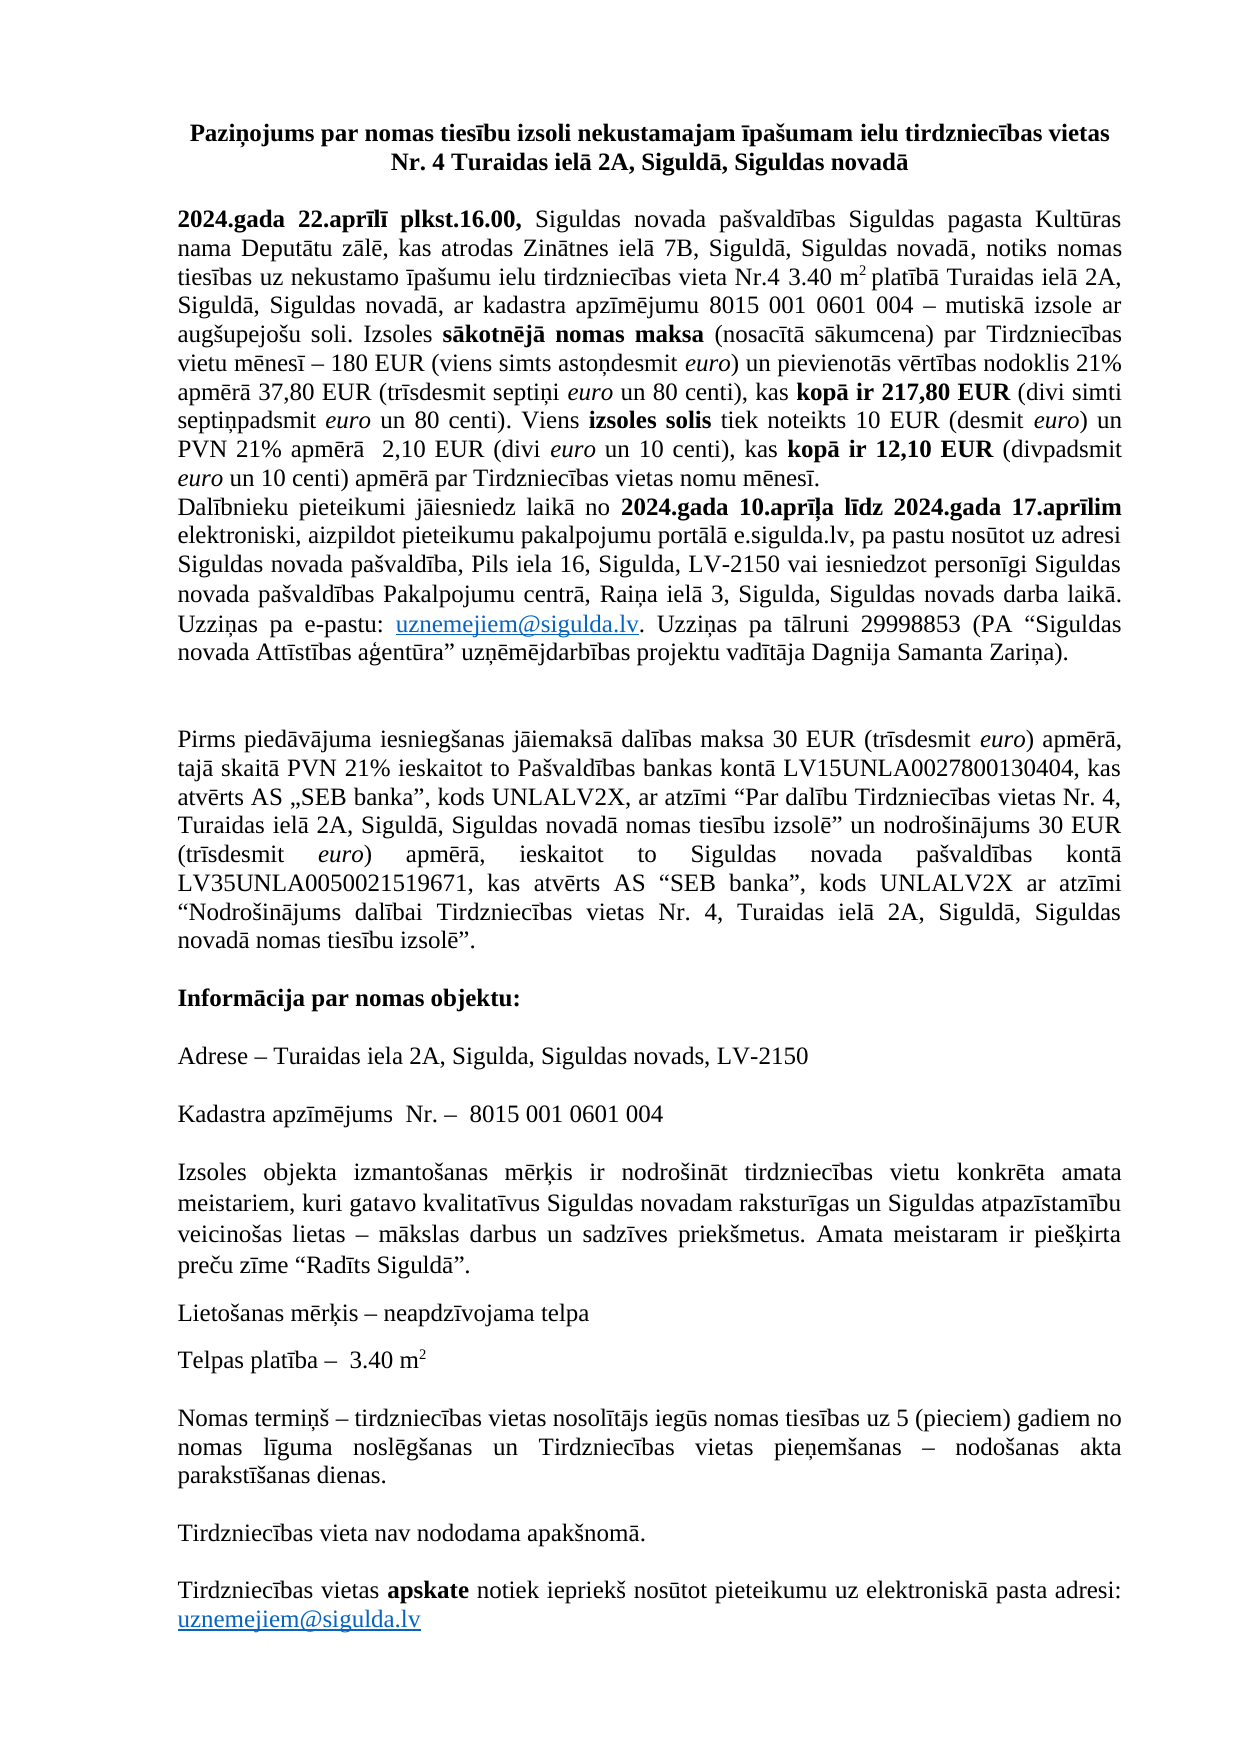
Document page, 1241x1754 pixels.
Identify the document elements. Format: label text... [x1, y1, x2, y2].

text Lietošanas mērķis – neapdzīvojama telpa [177, 1298, 1122, 1327]
text Izsoles objekta izmantošanas mērķis ir nodrošināt tirdzniecības vietu konkrēta amata meistariem, kuri gatavo kvalitatīvus Siguldas novadam raksturīgas un Siguldas atpazīstamību veicinošas lietas – mākslas darbus un sadzīves priekšmetus. Amata meistaram ir piešķirta preču zīme “Radīts Siguldā”. [177, 1157, 1122, 1279]
text Adrese – Turaidas iela 2A, Sigulda, Siguldas novads, LV-2150 [177, 1041, 1122, 1070]
text Nomas termiņš – tirdzniecības vietas nosolītājs iegūs nomas tiesības uz 5 (pieciem) gadiem no nomas līguma noslēgšanas un Tirdzniecības vietas pieņemšanas – nodošanas akta parakstīšanas dienas. [177, 1403, 1122, 1489]
text Telpas platība – 3.40 m2 [177, 1346, 1122, 1374]
text Dalībnieku pieteikumi jāiesniedz laikā no 2024.gada 10.aprīļa līdz 2024.gada 17.aprīlim elektroniski, aizpildot pieteikumu pakalpojumu portālā e.sigulda.lv, pa pastu nosūtot uz adresi Siguldas novada pašvaldība, Pils iela 16, Sigulda, LV-2150 vai iesniedzot personīgi Siguldas novada pašvaldības Pakalpojumu centrā, Raiņa ielā 3, Sigulda, Siguldas novads darba laikā. Uzziņas pa e-pastu: uznemejiem@sigulda.lv. Uzziņas pa tālruni 29998853 (PA “Siguldas novada Attīstības aģentūra” uzņēmējdarbības projektu vadītāja Dagnija Samanta Zariņa). [177, 492, 1122, 666]
text Informācija par nomas objektu: [177, 983, 1122, 1012]
text Tirdzniecības vieta nav nododama apakšnomā. [177, 1518, 1122, 1547]
text 2024.gada 22.aprīlī plkst.16.00, Siguldas novada pašvaldības Siguldas pagasta Kultūras nama Deputātu zālē, kas atrodas Zinātnes ielā 7B, Siguldā, Siguldas novadā, notiks nomas tiesības uz nekustamo īpašumu ielu tirdzniecības vieta Nr.4 3.40 m2 platībā Turaidas ielā 2A, Siguldā, Siguldas novadā, ar kadastra apzīmējumu 8015 001 0601 004 – mutiskā izsole ar augšupejošu soli. Izsoles sākotnējā nomas maksa (nosacītā sākumcena) par Tirdzniecības vietu mēnesī – 180 EUR (viens simts astoņdesmit euro) un pievienotās vērtības nodoklis 21% apmērā 37,80 EUR (trīsdesmit septiņi euro un 80 centi), kas kopā ir 217,80 EUR (divi simti septiņpadsmit euro un 80 centi). Viens izsoles solis tiek noteikts 10 EUR (desmit euro) un PVN 21% apmērā 2,10 EUR (divi euro un 10 centi), kas kopā ir 12,10 EUR (divpadsmit euro un 10 centi) apmērā par Tirdzniecības vietas nomu mēnesī. [177, 204, 1122, 492]
text Pirms piedāvājuma iesniegšanas jāiemaksā dalības maksa 30 EUR (trīsdesmit euro) apmērā, tajā skaitā PVN 21% ieskaitot to Pašvaldības bankas kontā LV15UNLA0027800130404, kas atvērts AS „SEB banka”, kods UNLALV2X, ar atzīmi “Par dalību Tirdzniecības vietas Nr. 4, Turaidas ielā 2A, Siguldā, Siguldas novadā nomas tiesību izsolē” un nodrošinājums 30 EUR (trīsdesmit euro) apmērā, ieskaitot to Siguldas novada pašvaldības kontā LV35UNLA0050021519671, kas atvērts AS “SEB banka”, kods UNLALV2X ar atzīmi “Nodrošinājums dalībai Tirdzniecības vietas Nr. 4, Turaidas ielā 2A, Siguldā, Siguldas novadā nomas tiesību izsolē”. [177, 724, 1122, 954]
text Paziņojums par nomas tiesību izsoli nekustamajam īpašumam ielu tirdzniecības vietas Nr. 4 Turaidas ielā 2A, Siguldā, Siguldas novadā [177, 118, 1122, 176]
text Tirdzniecības vietas apskate notiek iepriekš nosūtot pieteikumu uz elektroniskā pasta adresi: uznemejiem@sigulda.lv [177, 1576, 1122, 1633]
text Kadastra apzīmējums Nr. – 8015 001 0601 004 [177, 1099, 1122, 1128]
